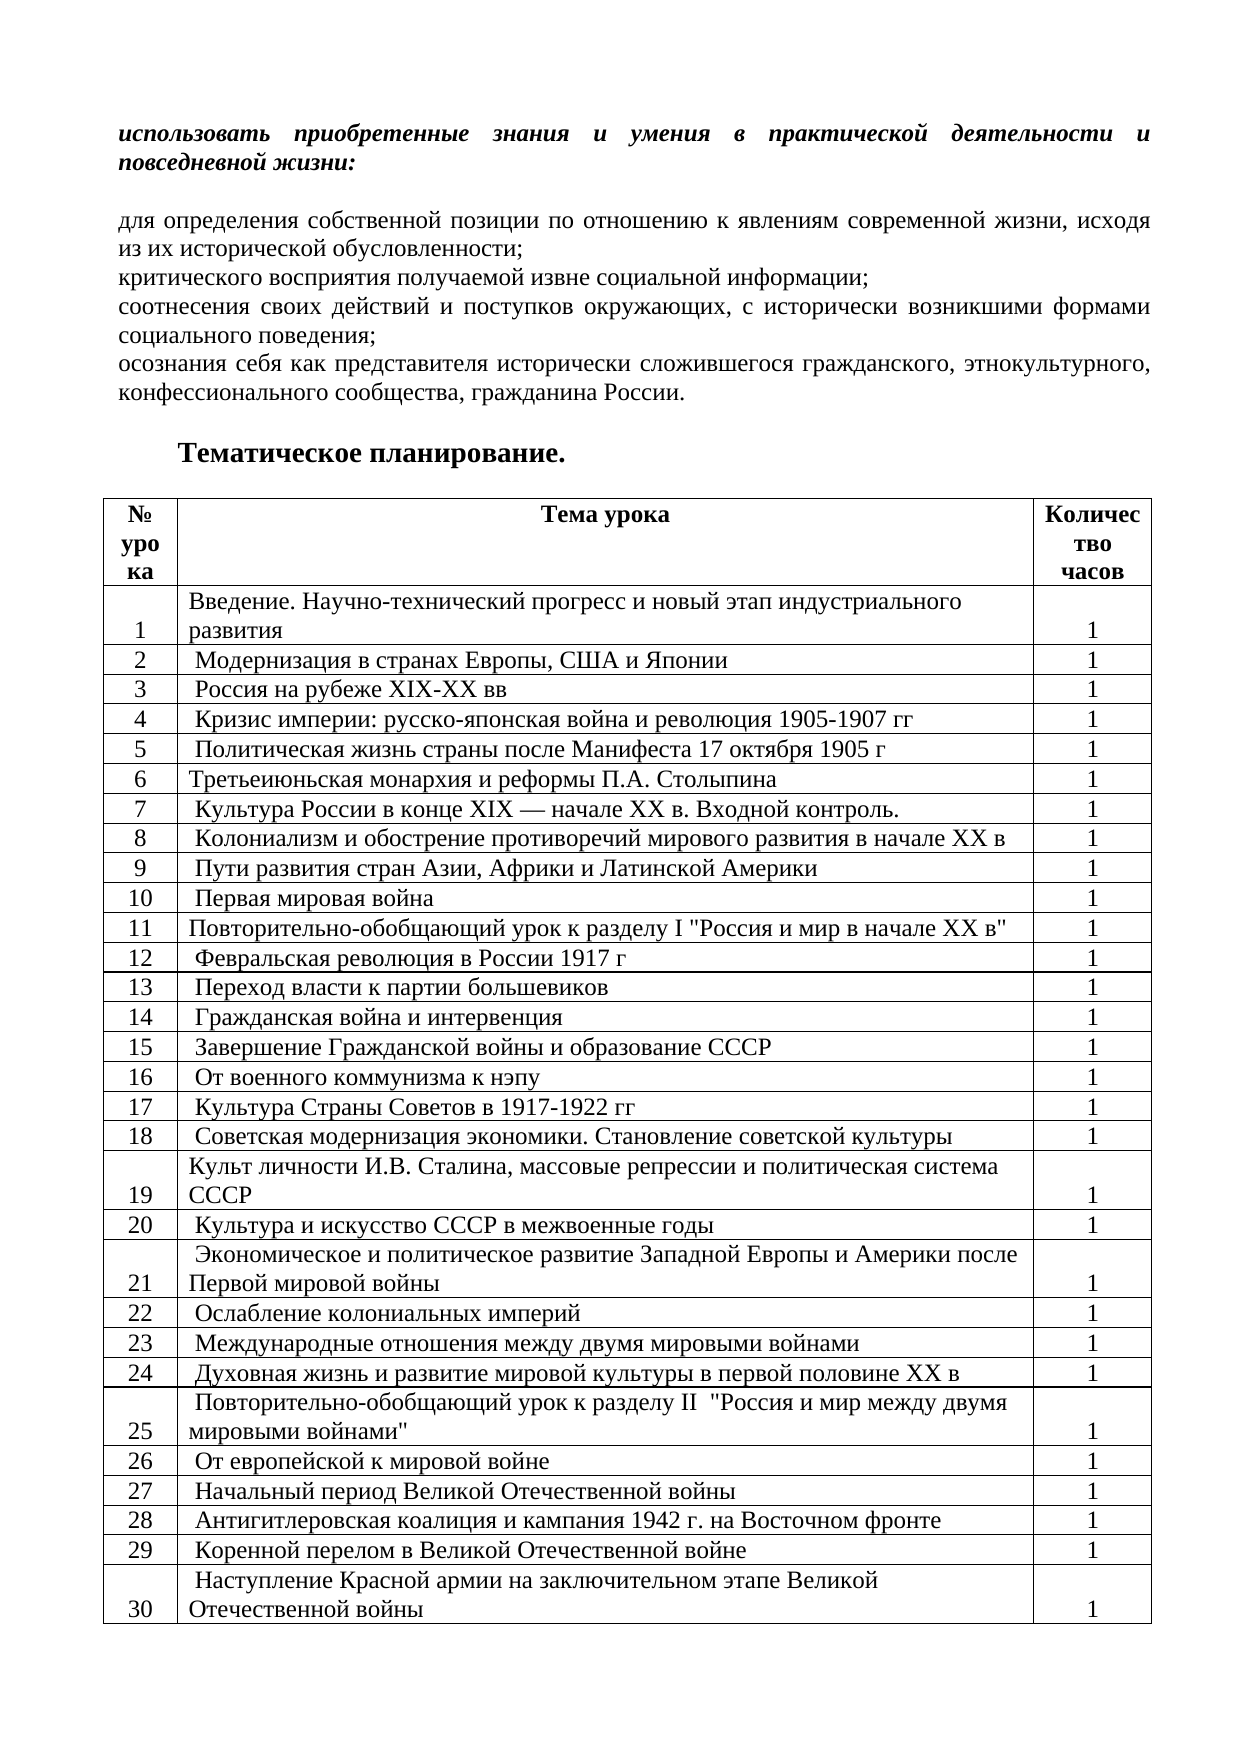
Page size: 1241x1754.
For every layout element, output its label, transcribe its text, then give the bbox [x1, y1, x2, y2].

table_cell 1 [1034, 1002, 1151, 1031]
table_cell Коренной перелом в Великой Отечественной войне [178, 1535, 1033, 1564]
table_cell Культ личности И.В. Сталина, массовые репрессии и политическая система СССР [178, 1151, 1033, 1209]
table_cell 4 [104, 704, 177, 733]
table_cell 23 [104, 1328, 177, 1357]
text использовать приобретенные знания и умения в практической деятельности и повседневной жизни: [118, 118, 1152, 176]
table_cell Кризис империи: русско-японская война и революция 1905-1907 гг [178, 704, 1033, 733]
table_cell 13 [104, 973, 177, 1001]
table_header Тема урока [178, 499, 1033, 585]
table_cell 1 [1034, 1032, 1151, 1061]
table_cell 9 [104, 853, 177, 882]
table_cell 1 [1034, 824, 1151, 852]
table_cell 1 [1034, 853, 1151, 882]
table_cell 1 [1034, 1121, 1151, 1150]
table_cell 1 [1034, 675, 1151, 703]
table_header № урока [104, 499, 177, 585]
table_cell 17 [104, 1092, 177, 1120]
table_cell 8 [104, 824, 177, 852]
table_cell 1 [1034, 1358, 1151, 1386]
table_cell Колониализм и обострение противоречий мирового развития в начале XX в [178, 824, 1033, 852]
table_header Количество часов [1034, 499, 1151, 585]
table_cell 5 [104, 734, 177, 763]
table_cell 14 [104, 1002, 177, 1031]
table_cell 1 [1034, 1210, 1151, 1238]
table_cell 18 [104, 1121, 177, 1150]
text соотнесения своих действий и поступков окружающих, с исторически возникшими формами социального поведения; [118, 291, 1152, 348]
table_cell 1 [1034, 1298, 1151, 1327]
table_cell 1 [1034, 1565, 1151, 1623]
table_cell 21 [104, 1240, 177, 1297]
text критического восприятия получаемой извне социальной информации; [118, 262, 1152, 291]
table_cell 29 [104, 1535, 177, 1564]
table_cell 1 [1034, 1535, 1151, 1564]
table_cell 1 [1034, 1062, 1151, 1091]
table_cell Первая мировая война [178, 883, 1033, 912]
table_cell Завершение Гражданской войны и образование СССР [178, 1032, 1033, 1061]
table_cell 15 [104, 1032, 177, 1061]
table_cell 1 [104, 586, 177, 644]
text для определения собственной позиции по отношению к явлениям современной жизни, исходя из их исторической обусловленности; [118, 205, 1152, 262]
table_cell 28 [104, 1506, 177, 1534]
table_cell От европейской к мировой войне [178, 1446, 1033, 1475]
table_cell Введение. Научно-технический прогресс и новый этап индустриального развития [178, 586, 1033, 644]
table_cell Пути развития стран Азии, Африки и Латинской Америки [178, 853, 1033, 882]
table_cell 27 [104, 1476, 177, 1504]
table_cell 20 [104, 1210, 177, 1238]
table_cell От военного коммунизма к нэпу [178, 1062, 1033, 1091]
table_cell Международные отношения между двумя мировыми войнами [178, 1328, 1033, 1357]
table_cell 25 [104, 1388, 177, 1445]
table_cell 19 [104, 1151, 177, 1209]
table_cell Повторительно-обобщающий урок к разделу II "Россия и мир между двумя мировыми войнами" [178, 1388, 1033, 1445]
table_cell Экономическое и политическое развитие Западной Европы и Америки после Первой мировой войны [178, 1240, 1033, 1297]
table_cell 11 [104, 913, 177, 942]
table_cell Февральская революция в России 1917 г [178, 943, 1033, 971]
table_cell 30 [104, 1565, 177, 1623]
table_cell 3 [104, 675, 177, 703]
table_cell 1 [1034, 645, 1151, 673]
table_cell 1 [1034, 586, 1151, 644]
table_cell 1 [1034, 1151, 1151, 1209]
table_cell 7 [104, 794, 177, 822]
table_cell 1 [1034, 704, 1151, 733]
table_cell Ослабление колониальных империй [178, 1298, 1033, 1327]
table_cell Культура и искусство СССР в межвоенные годы [178, 1210, 1033, 1238]
table_cell 1 [1034, 734, 1151, 763]
table_cell Переход власти к партии большевиков [178, 973, 1033, 1001]
table_cell Советская модернизация экономики. Становление советской культуры [178, 1121, 1033, 1150]
table_cell Наступление Красной армии на заключительном этапе Великой Отечественной войны [178, 1565, 1033, 1623]
table_cell 22 [104, 1298, 177, 1327]
table_cell 1 [1034, 1476, 1151, 1504]
table_cell Духовная жизнь и развитие мировой культуры в первой половине XX в [178, 1358, 1033, 1386]
table_cell 1 [1034, 1240, 1151, 1297]
table_cell 1 [1034, 1388, 1151, 1445]
table_cell Россия на рубеже XIX-XX вв [178, 675, 1033, 703]
table_cell 1 [1034, 1328, 1151, 1357]
table_cell Модернизация в странах Европы, США и Японии [178, 645, 1033, 673]
table_cell 1 [1034, 794, 1151, 822]
table_cell 1 [1034, 943, 1151, 971]
table_cell Антигитлеровская коалиция и кампания 1942 г. на Восточном фронте [178, 1506, 1033, 1534]
table_cell 1 [1034, 883, 1151, 912]
table_cell 16 [104, 1062, 177, 1091]
table_cell Начальный период Великой Отечественной войны [178, 1476, 1033, 1504]
table_cell 1 [1034, 973, 1151, 1001]
table_cell 2 [104, 645, 177, 673]
table_cell Культура Страны Советов в 1917-1922 гг [178, 1092, 1033, 1120]
table_cell 26 [104, 1446, 177, 1475]
table_cell 1 [1034, 1446, 1151, 1475]
table_cell 10 [104, 883, 177, 912]
text осознания себя как представителя исторически сложившегося гражданского, этнокультурного, конфессионального сообщества, гражданина России. [118, 348, 1152, 406]
table_cell Третьеиюньская монархия и реформы П.А. Столыпина [178, 764, 1033, 793]
table_cell Политическая жизнь страны после Манифеста 17 октября 1905 г [178, 734, 1033, 763]
table_cell 12 [104, 943, 177, 971]
text Тематическое планирование. [177, 435, 1152, 469]
table_cell Гражданская война и интервенция [178, 1002, 1033, 1031]
table_cell 6 [104, 764, 177, 793]
table_cell 1 [1034, 1506, 1151, 1534]
table_cell 1 [1034, 1092, 1151, 1120]
table_cell 1 [1034, 913, 1151, 942]
table_cell 24 [104, 1358, 177, 1386]
table_cell Повторительно-обобщающий урок к разделу I "Россия и мир в начале XX в" [178, 913, 1033, 942]
table_cell 1 [1034, 764, 1151, 793]
table_cell Культура России в конце XIX — начале XX в. Входной контроль. [178, 794, 1033, 822]
